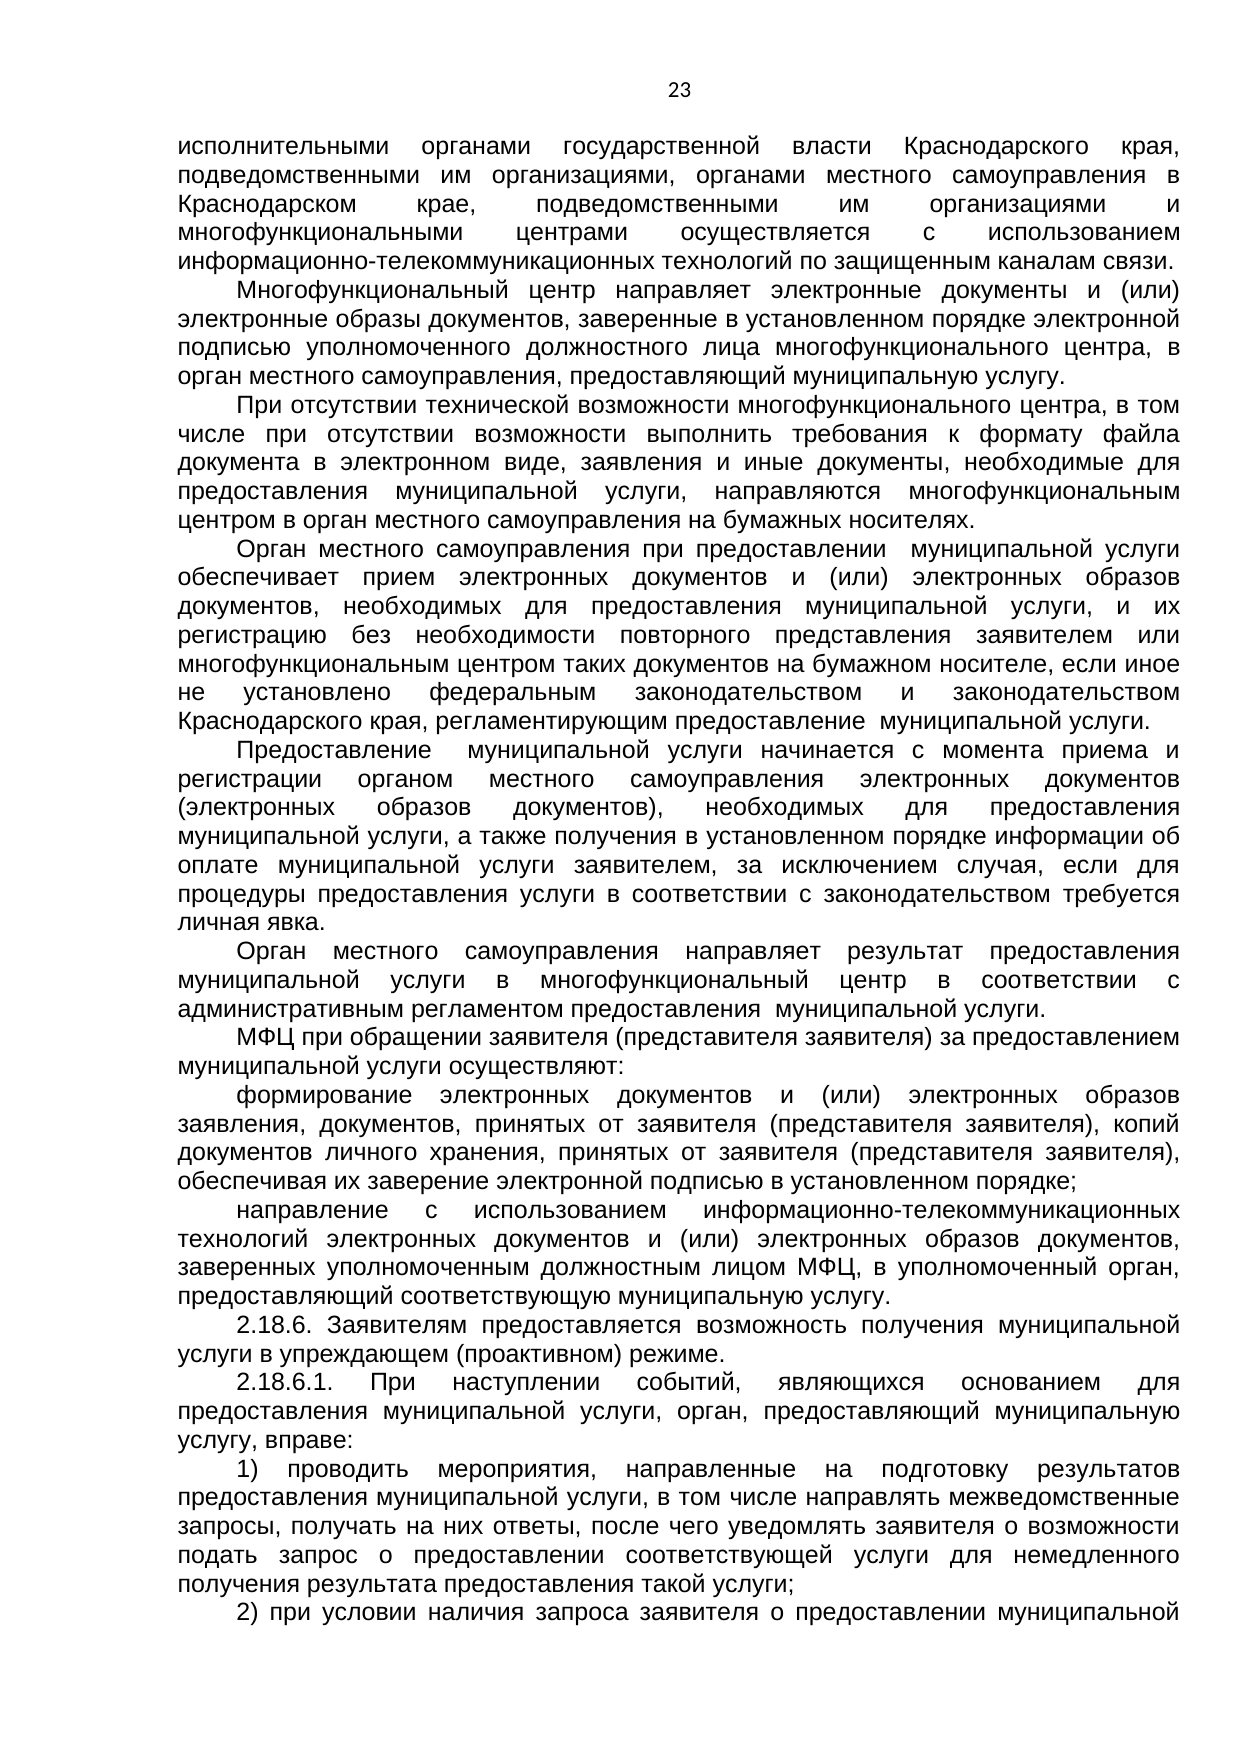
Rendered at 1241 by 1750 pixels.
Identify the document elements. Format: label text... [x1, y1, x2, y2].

text МФЦ при обращении заявителя (представителя заявителя) за предоставлением муниципальной услуги осуществляют: [177, 1022, 1181, 1080]
text 2.18.6. Заявителям предоставляется возможность получения муниципальной услуги в упреждающем (проактивном) режиме. [177, 1310, 1181, 1367]
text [177, 131, 1181, 275]
text Орган местного самоуправления при предоставлении муниципальной услуги обеспечивает прием электронных документов и (или) электронных образов документов, необходимых для предоставления муниципальной услуги, и их регистрацию без необходимости повторного представления заявителем или многофункциональным центром таких документов на бумажном носителе, если иное не установлено федеральным законодательством и законодательством Краснодарского края, регламентирующим предоставление муниципальной услуги. [177, 533, 1181, 735]
text Многофункциональный центр направляет электронные документы и (или) электронные образы документов, заверенные в установленном порядке электронной подписью уполномоченного должностного лица многофункционального центра, в орган местного самоуправления, предоставляющий муниципальную услугу. [177, 275, 1181, 390]
text направление с использованием информационно-телекоммуникационных технологий электронных документов и (или) электронных образов документов, заверенных уполномоченным должностным лицом МФЦ, в уполномоченный орган, предоставляющий соответствующую муниципальную услугу. [177, 1195, 1181, 1310]
text Орган местного самоуправления направляет результат предоставления муниципальной услуги в многофункциональный центр в соответствии с административным регламентом предоставления муниципальной услуги. [177, 936, 1181, 1022]
text Предоставление муниципальной услуги начинается с момента приема и регистрации органом местного самоуправления электронных документов (электронных образов документов), необходимых для предоставления муниципальной услуги, а также получения в установленном порядке информации об оплате муниципальной услуги заявителем, за исключением случая, если для процедуры предоставления услуги в соответствии с законодательством требуется личная явка. [177, 735, 1181, 936]
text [177, 1597, 1181, 1626]
text 1) проводить мероприятия, направленные на подготовку результатов предоставления муниципальной услуги, в том числе направлять межведомственные запросы, получать на них ответы, после чего уведомлять заявителя о возможности подать запрос о предоставлении соответствующей услуги для немедленного получения результата предоставления такой услуги; [177, 1453, 1181, 1597]
text При отсутствии технической возможности многофункционального центра, в том числе при отсутствии возможности выполнить требования к формату файла документа в электронном виде, заявления и иные документы, необходимые для предоставления муниципальной услуги, направляются многофункциональным центром в орган местного самоуправления на бумажных носителях. [177, 390, 1181, 533]
text 2.18.6.1. При наступлении событий, являющихся основанием для предоставления муниципальной услуги, орган, предоставляющий муниципальную услугу, вправе: [177, 1367, 1181, 1453]
text формирование электронных документов и (или) электронных образов заявления, документов, принятых от заявителя (представителя заявителя), копий документов личного хранения, принятых от заявителя (представителя заявителя), обеспечивая их заверение электронной подписью в установленном порядке; [177, 1080, 1181, 1195]
